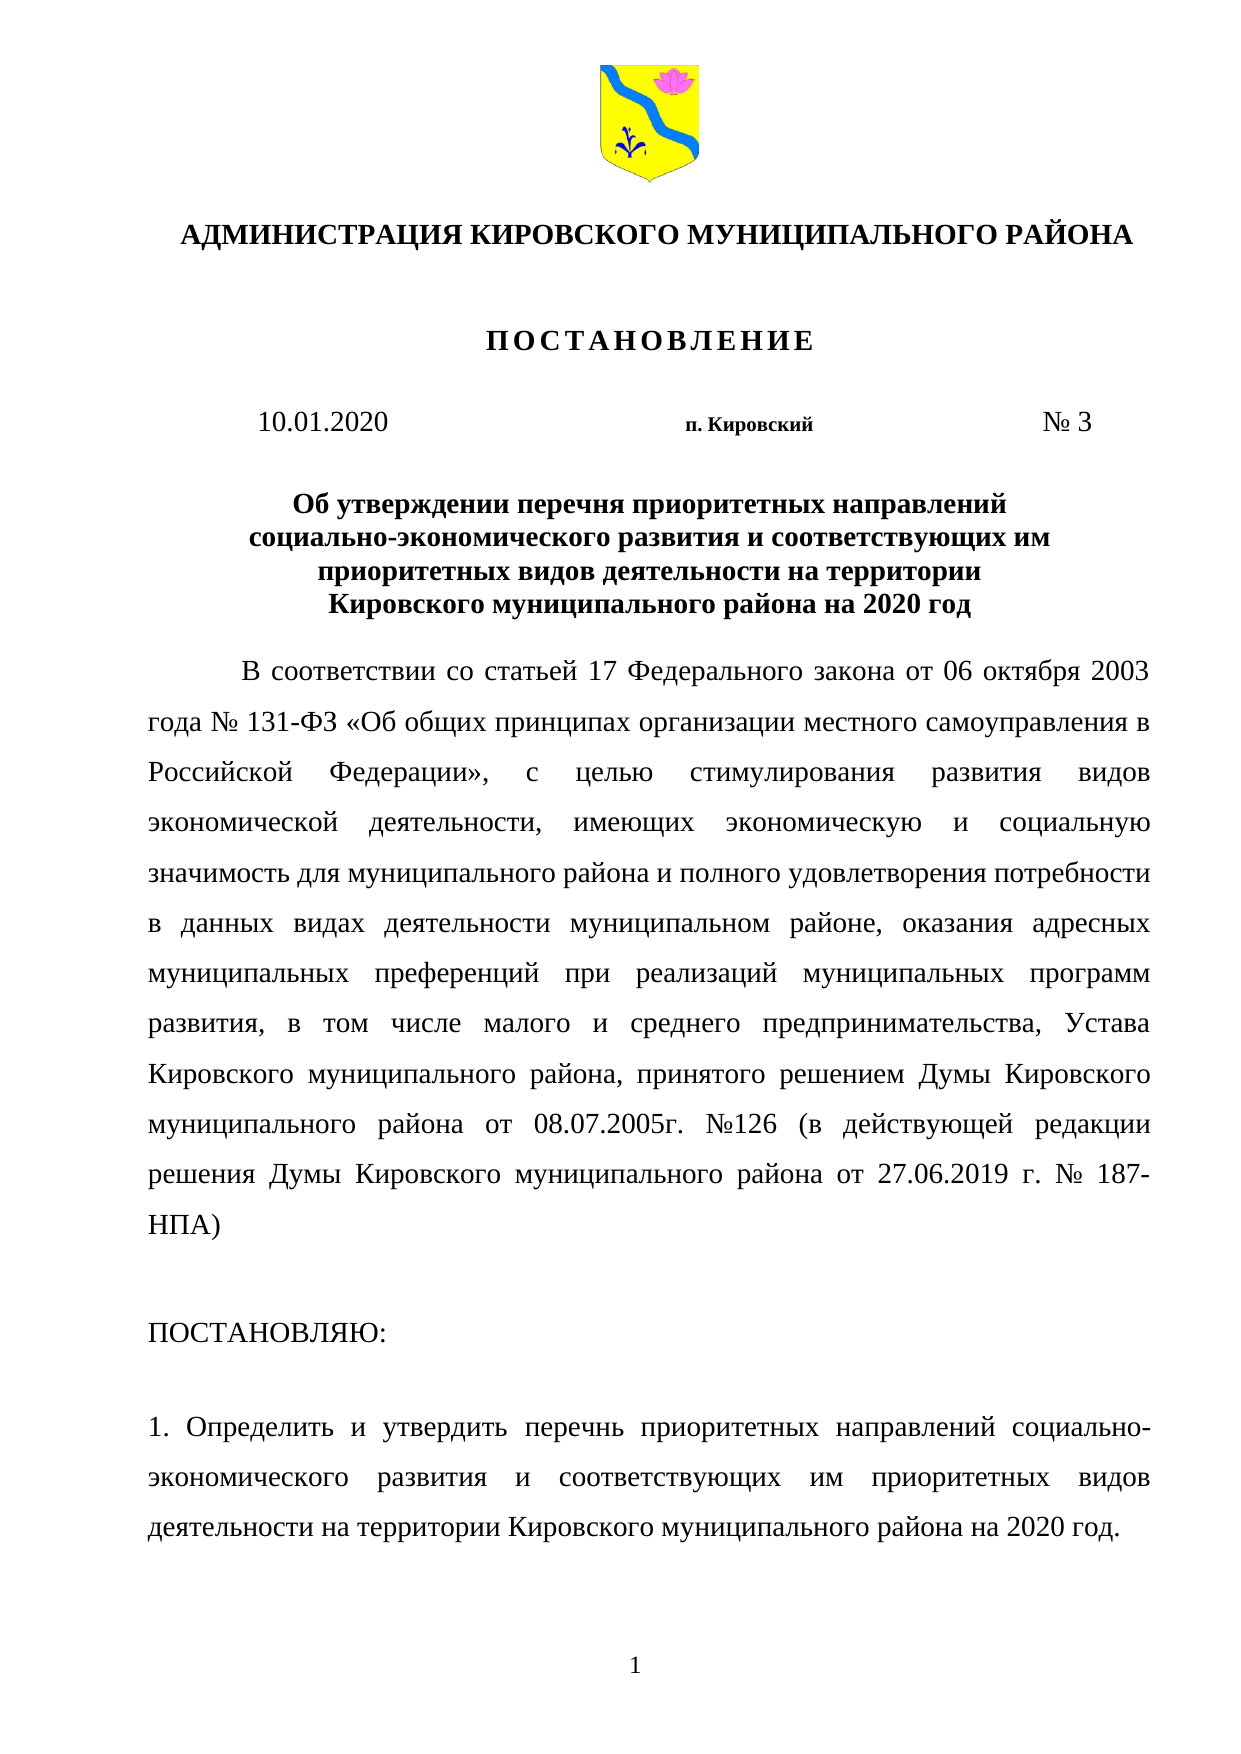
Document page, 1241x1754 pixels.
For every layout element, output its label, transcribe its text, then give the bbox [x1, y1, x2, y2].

text 10.01.2020 п. Кировский № 3 [148, 404, 1152, 438]
picture [600, 65, 699, 184]
text приоритетных видов деятельности на территории [148, 553, 1152, 586]
text АДМИНИСТРАЦИЯ КИРОВСКОГО МУНИЦИПАЛЬНОГО РАЙОНА [148, 217, 1152, 251]
text В соответствии со статьей 17 Федерального закона от 06 октября 2003 года № 131-ФЗ «Об общих принципах организации местного самоуправления в Российской Федерации», с целью стимулирования развития видов экономической деятельности, имеющих экономическую и социальную значимость для муниципального района и полного удовлетворения потребности в данных видах деятельности муниципальном районе, оказания адресных муниципальных преференций при реализаций муниципальных программ развития, в том числе малого и среднего предпринимательства, Устава Кировского муниципального района, принятого решением Думы Кировского муниципального района от 08.07.2005г. №126 (в действующей редакции решения Думы Кировского муниципального района от 27.06.2019 г. № 187-НПА) [148, 653, 1152, 1240]
text Кировского муниципального района на 2020 год [148, 586, 1152, 620]
text ПОСТАНОВЛЯЮ: [148, 1315, 1152, 1349]
text социально-экономического развития и соответствующих им [148, 519, 1152, 553]
text Об утверждении перечня приоритетных направлений [148, 486, 1152, 519]
text 1. Определить и утвердить перечнь приоритетных направлений социально-экономического развития и соответствующих им приоритетных видов деятельности на территории Кировского муниципального района на 2020 год. [148, 1409, 1152, 1543]
subtitle ПОСТАНОВЛЕНИЕ [148, 323, 1152, 356]
